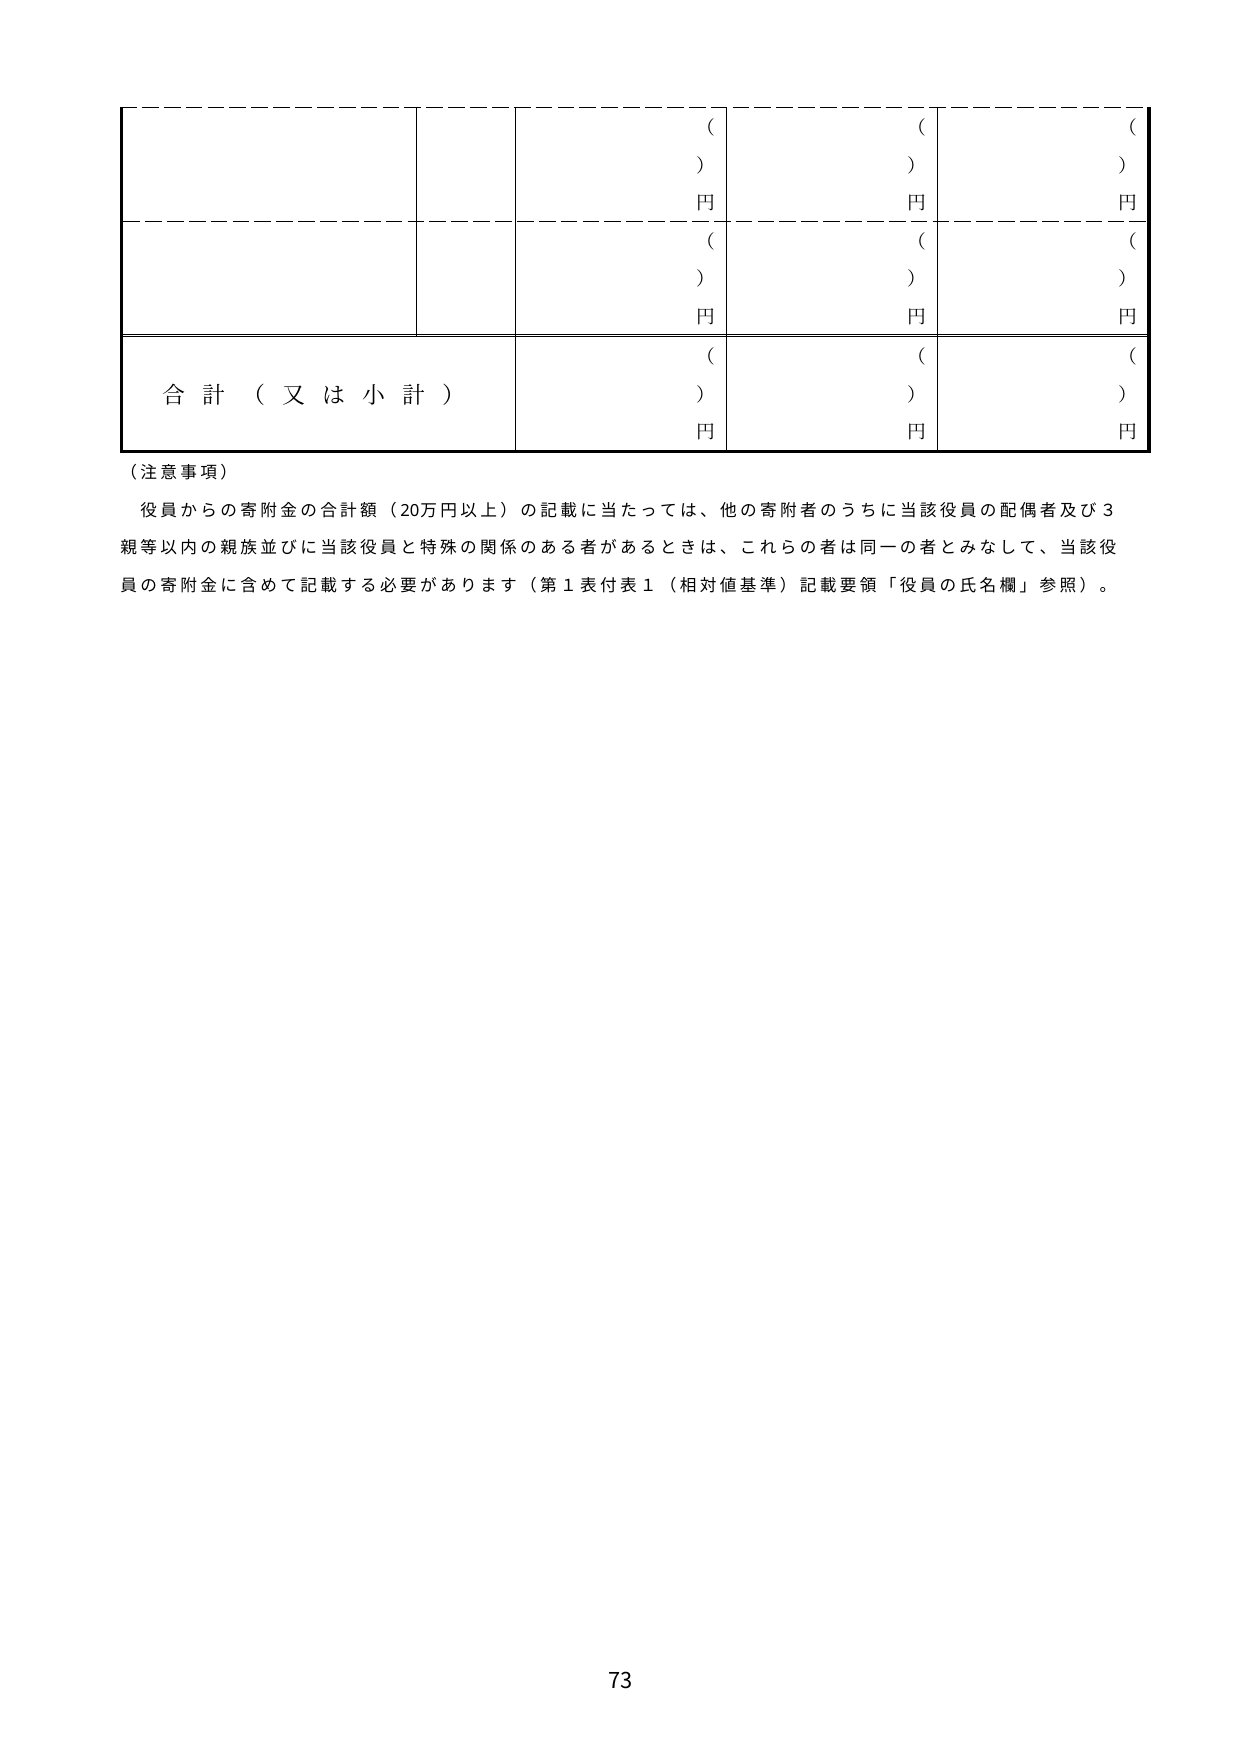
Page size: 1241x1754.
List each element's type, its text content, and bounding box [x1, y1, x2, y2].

table_cell [417, 107, 515, 221]
table_cell （ ） 円 [727, 221, 937, 334]
table_cell 合計（又は小計） [123, 337, 515, 450]
table_cell [417, 221, 515, 334]
table_cell （ ） 円 [727, 337, 937, 450]
table_cell （ ） 円 [516, 337, 726, 450]
table_cell （ ） 円 [938, 221, 1147, 334]
table_cell （ ） 円 [938, 107, 1147, 221]
table_cell （ ） 円 [727, 107, 937, 221]
table_cell （ ） 円 [516, 107, 726, 221]
table_cell （ ） 円 [938, 337, 1147, 450]
table_cell （ ） 円 [516, 221, 726, 334]
table_cell [123, 107, 416, 221]
text 役員からの寄附金の合計額（20万円以上）の記載に当たっては、他の寄附者のうちに当該役員の配偶者及び３親等以内の親族並びに当該役員と特殊の関係のある者があるときは、これらの者は同一の者とみなして、当該役員の寄附金に含めて記載する必要があります（第１表付表１（相対値基準）記載要領「役員の氏名欄」参照）。 [120, 490, 1120, 603]
table_cell [123, 221, 416, 334]
text （注意事項） [120, 453, 1120, 490]
